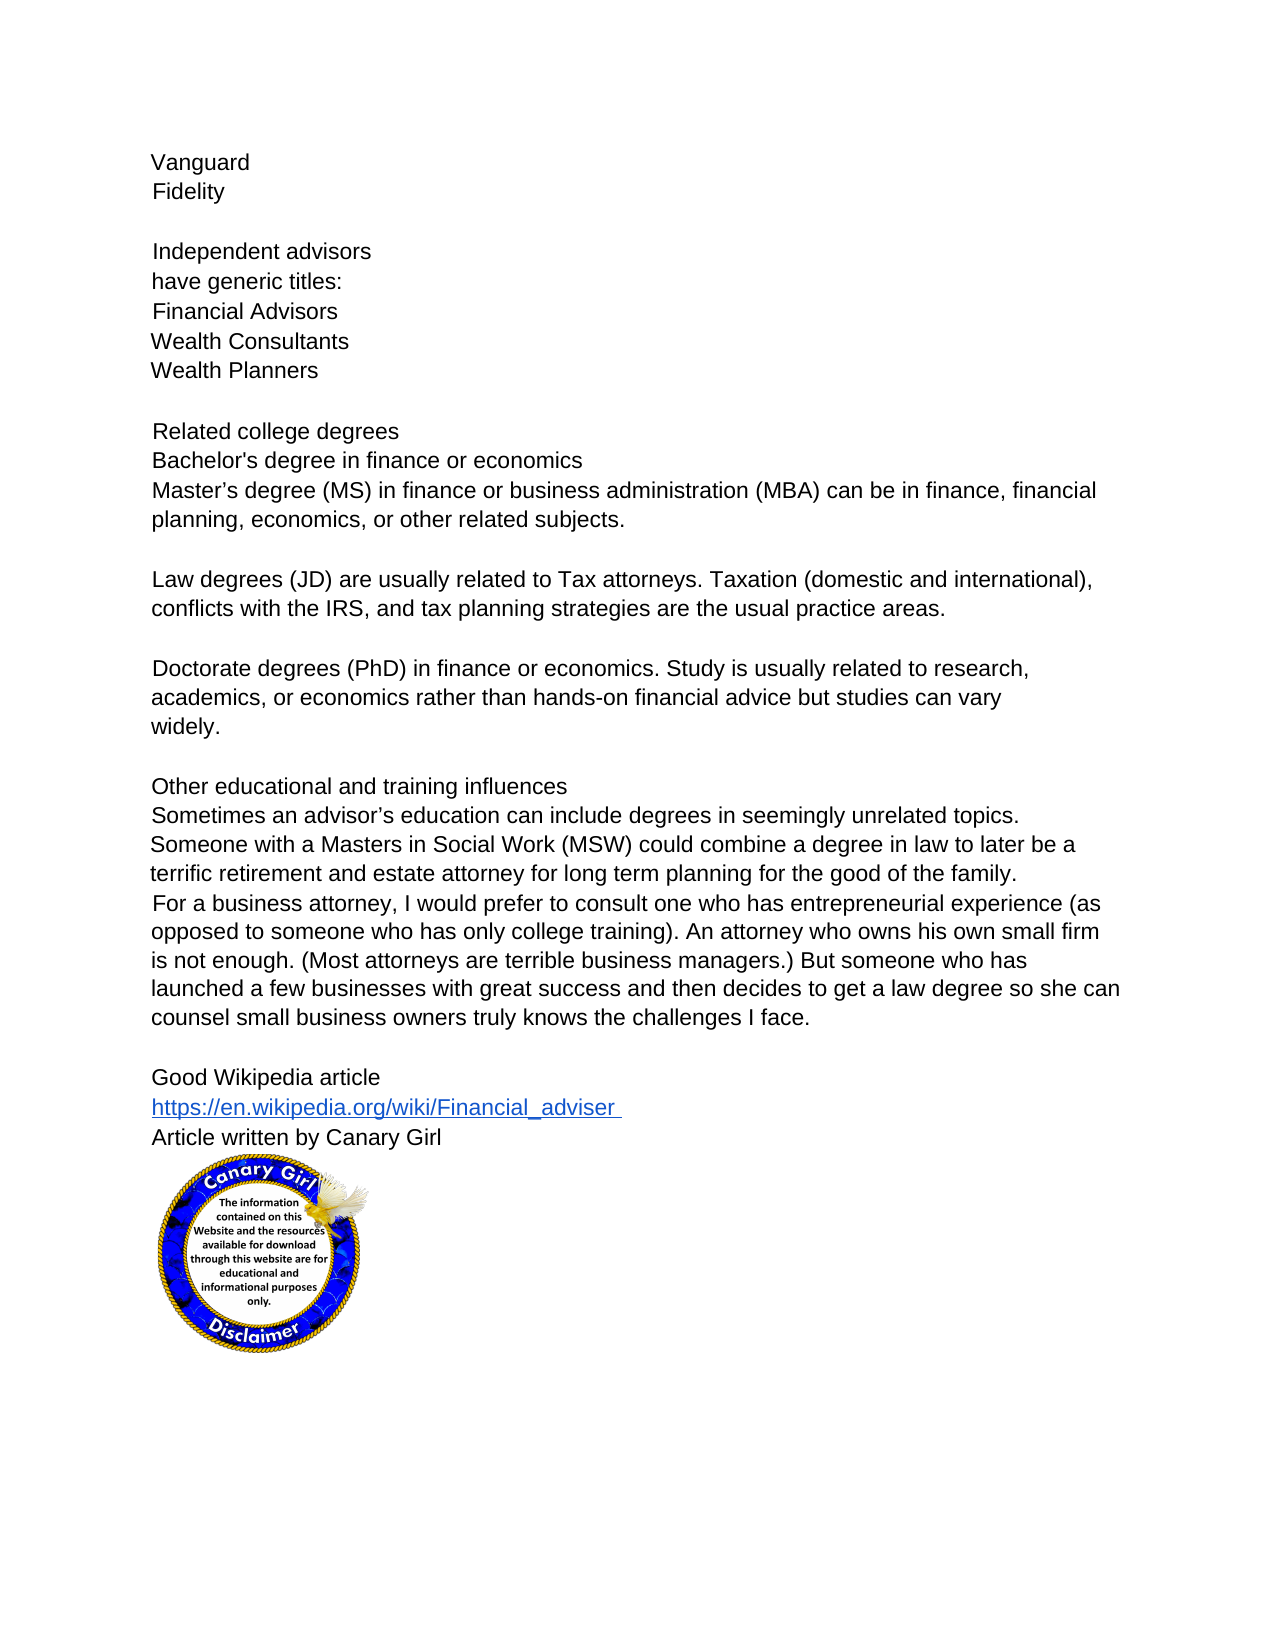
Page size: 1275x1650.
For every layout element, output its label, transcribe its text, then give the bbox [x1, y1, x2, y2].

text have generic titles: [151, 268, 1126, 294]
text Wealth Planners [150, 357, 1126, 384]
text Doctorate degrees (PhD) in finance or economics. Study is usually related to research, academics, or economics rather than hands-on financial advice but studies can vary widely. [151, 655, 1077, 739]
picture [157, 1154, 371, 1353]
text Other educational and training influences [151, 773, 1126, 799]
text Financial Advisors [152, 298, 1126, 324]
text https://en.wikipedia.org/wiki/Financial_adviser [151, 1094, 1126, 1120]
text Article written by Canary Girl [151, 1124, 1126, 1150]
text Related college degrees [152, 418, 1126, 444]
text Independent advisors [152, 238, 1126, 264]
text For a business attorney, I would prefer to consult one who has entrepreneurial experience (as opposed to someone who has only college training). An attorney who owns his own small firm is not enough. (Most attorneys are terrible business managers.) But someone who has launched a few businesses with great success and then decides to get a law degree so she can counsel small business owners truly knows the challenges I face. [151, 889, 1126, 1030]
text Good Wikipedia article [151, 1064, 1126, 1090]
text Master’s degree (MS) in finance or business administration (MBA) can be in finance, financial planning, economics, or other related subjects. [151, 477, 1101, 532]
text Wealth Consultants [150, 328, 1126, 354]
text Sometimes an advisor’s education can include degrees in seemingly unrelated topics. Someone with a Masters in Social Work (MSW) could combine a degree in law to later be a terrific retirement and estate attorney for long term planning for the good of the family. [150, 802, 1082, 886]
text Vanguard [150, 148, 1126, 175]
text Fidelity [152, 178, 1126, 204]
text Law degrees (JD) are usually related to Tax attorneys. Taxation (domestic and international), conflicts with the IRS, and tax planning strategies are the usual practice areas. [151, 566, 1104, 621]
text Bachelor's degree in finance or economics [152, 447, 1126, 474]
